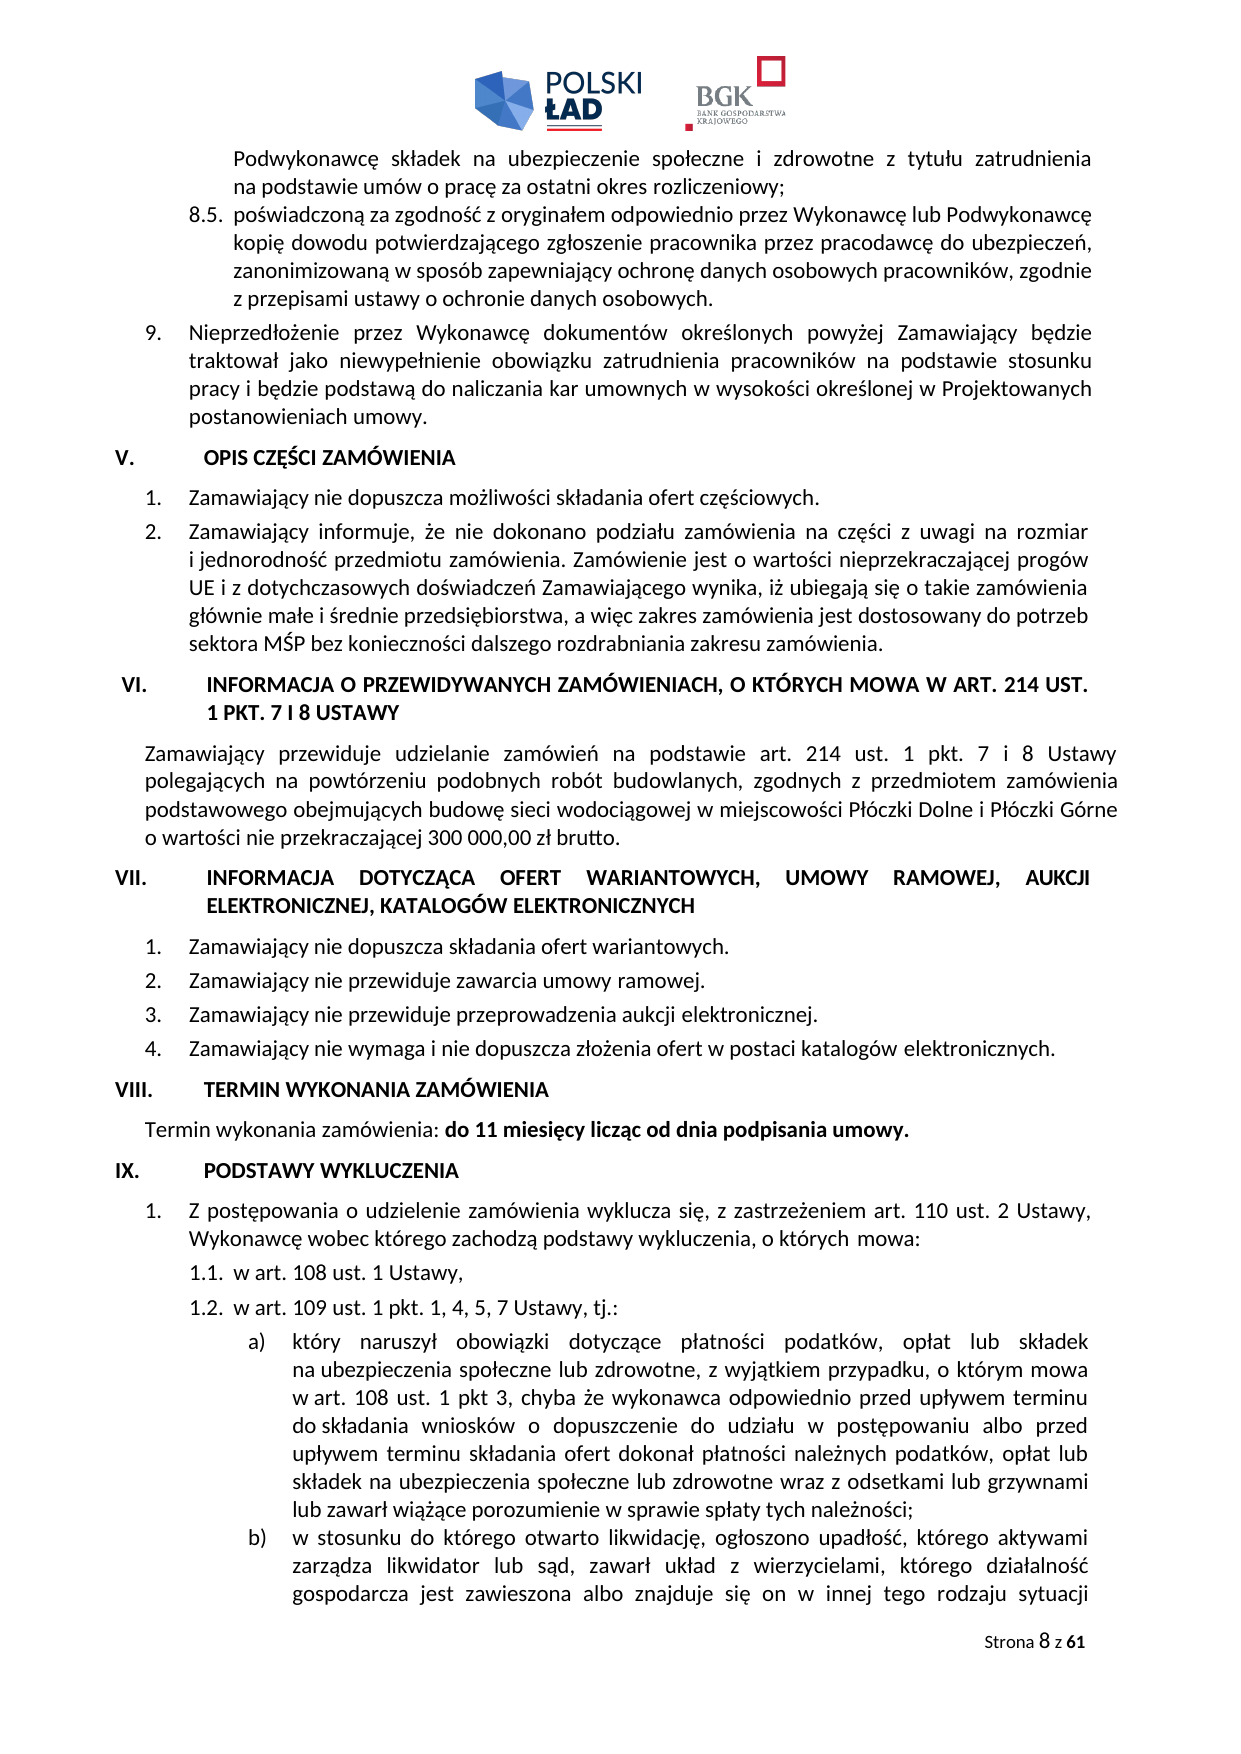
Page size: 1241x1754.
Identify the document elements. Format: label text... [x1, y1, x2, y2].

text Zamawiający przewiduje udzielanie zamówień na podstawie art. 214 ust. 1 pkt. 7 i 8 Ustawy polegających na powtórzeniu podobnych robót budowlanych, zgodnych z przedmiotem zamówienia podstawowego obejmujących budowę sieci wodociągowej w miejscowości Płóczki Dolne i Płóczki Górne o wartości nie przekraczającej 300 000,00 zł brutto. [144, 739, 1119, 851]
subtitle PODSTAWY WYKLUCZENIA [115, 1156, 1119, 1184]
list Zamawiający nie wymaga i nie dopuszcza złożenia ofert w postaci katalogów elektronicznych. [144, 1034, 1119, 1062]
list poświadczoną za zgodność z oryginałem odpowiednio przez Wykonawcę lub Podwykonawcę kopię dowodu potwierdzającego zgłoszenie pracownika przez pracodawcę do ubezpieczeń, zanonimizowaną w sposób zapewniający ochronę danych osobowych pracowników, zgodnie z przepisami ustawy o ochronie danych osobowych. [189, 200, 1093, 312]
list Nieprzedłożenie przez Wykonawcę dokumentów określonych powyżej Zamawiający będzie traktował jako niewypełnienie obowiązku zatrudnienia pracowników na podstawie stosunku pracy i będzie podstawą do naliczania kar umownych w wysokości określonej w Projektowanych postanowieniach umowy. [144, 318, 1093, 430]
list Zamawiający nie dopuszcza składania ofert wariantowych. [144, 932, 1119, 960]
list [189, 144, 1093, 200]
subtitle INFORMACJA O PRZEWIDYWANYCH ZAMÓWIENIACH, O KTÓRYCH MOWA W ART. 214 UST. 1 PKT. 7 I 8 USTAWY [121, 670, 1090, 726]
list Z postępowania o udzielenie zamówienia wyklucza się, z zastrzeżeniem art. 110 ust. 2 Ustawy, Wykonawcę wobec którego zachodzą podstawy wykluczenia, o których mowa: [144, 1196, 1093, 1252]
text Termin wykonania zamówienia: do 11 miesięcy licząc od dnia podpisania umowy. [144, 1115, 1090, 1143]
picture [475, 71, 641, 131]
subtitle INFORMACJA DOTYCZĄCA OFERT WARIANTOWYCH, UMOWY RAMOWEJ, AUKCJI ELEKTRONICZNEJ, KATALOGÓW ELEKTRONICZNYCH [115, 863, 1093, 919]
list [248, 1523, 1090, 1607]
picture [685, 56, 786, 131]
subtitle OPIS CZĘŚCI ZAMÓWIENIA [115, 443, 1119, 471]
list w art. 108 ust. 1 Ustawy, [189, 1258, 1119, 1287]
list Zamawiający nie dopuszcza możliwości składania ofert częściowych. [144, 483, 1119, 511]
list Zamawiający informuje, że nie dokonano podziału zamówienia na części z uwagi na rozmiar i jednorodność przedmiotu zamówienia. Zamówienie jest o wartości nieprzekraczającej progów UE i z dotychczasowych doświadczeń Zamawiającego wynika, iż ubiegają się o takie zamówienia głównie małe i średnie przedsiębiorstwa, a więc zakres zamówienia jest dostosowany do potrzeb sektora MŚP bez konieczności dalszego rozdrabniania zakresu zamówienia. [144, 517, 1090, 658]
list Zamawiający nie przewiduje zawarcia umowy ramowej. [144, 966, 1119, 994]
list który naruszył obowiązki dotyczące płatności podatków, opłat lub składek na ubezpieczenia społeczne lub zdrowotne, z wyjątkiem przypadku, o którym mowa w art. 108 ust. 1 pkt 3, chyba że wykonawca odpowiednio przed upływem terminu do składania wniosków o dopuszczenie do udziału w postępowaniu albo przed upływem terminu składania ofert dokonał płatności należnych podatków, opłat lub składek na ubezpieczenia społeczne lub zdrowotne wraz z odsetkami lub grzywnami lub zawarł wiążące porozumienie w sprawie spłaty tych należności; [248, 1327, 1090, 1523]
list Zamawiający nie przewiduje przeprowadzenia aukcji elektronicznej. [144, 1000, 1119, 1028]
subtitle TERMIN WYKONANIA ZAMÓWIENIA [115, 1075, 1119, 1103]
list w art. 109 ust. 1 pkt. 1, 4, 5, 7 Ustawy, tj.: [189, 1293, 1119, 1321]
